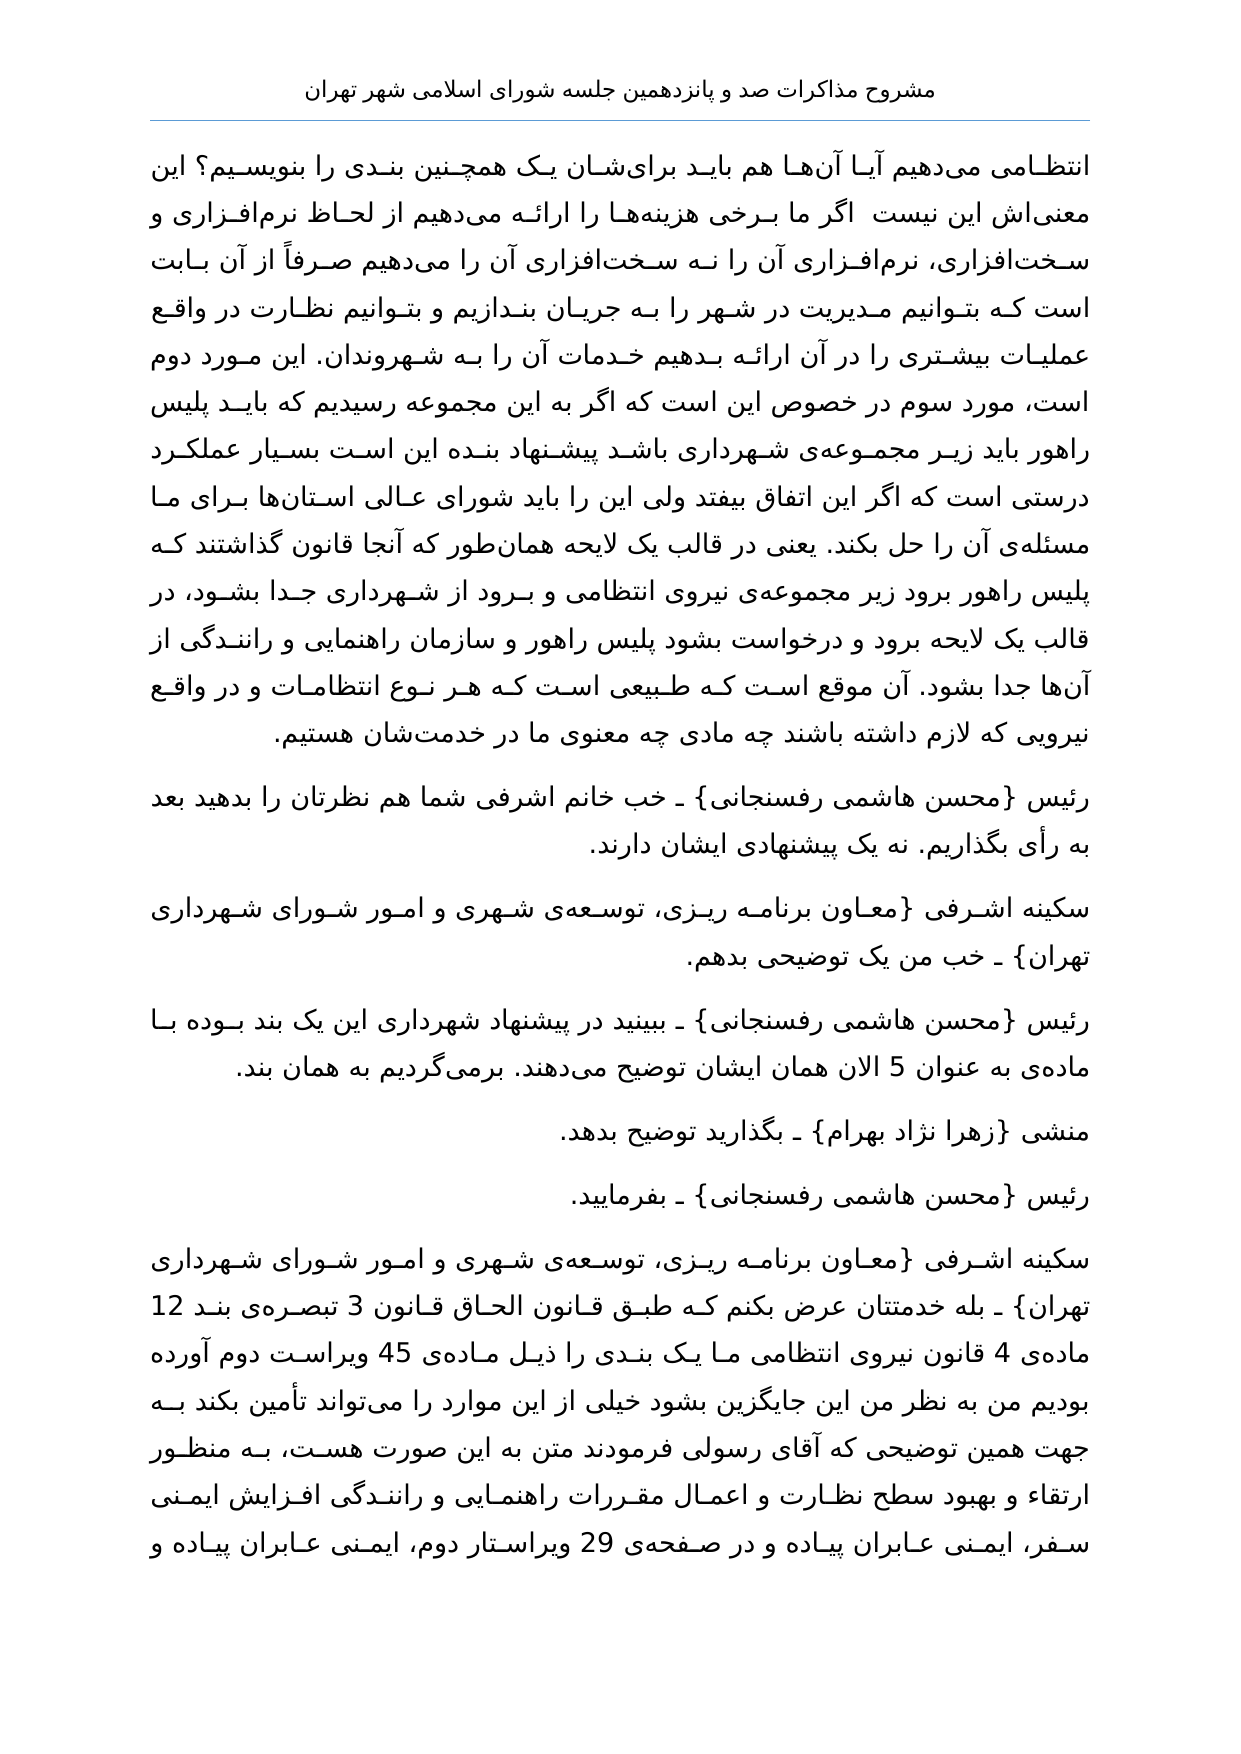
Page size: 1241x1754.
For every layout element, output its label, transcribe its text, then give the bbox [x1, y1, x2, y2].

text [150, 1243, 1090, 1558]
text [150, 150, 1090, 749]
text رئیس {محسن هاشمی رفسنجانی} ـ ببینید در پیشنهاد شهرداری این یک بند بوده با ماده‌ی به عنوان 5 الان همان ایشان توضیح می‌دهند. برمی‌گردیم به همان بند. [150, 1004, 1090, 1083]
text رئیس {محسن هاشمی رفسنجانی} ـ خب خانم اشرفی شما هم نظرتان را بدهید بعد به رأی بگذاریم. نه یک پیشنهادی ایشان دارند. [150, 781, 1090, 860]
text سکینه اشرفی {معاون برنامه ریزی، توسعه‌ی شهری و امور شورای شهرداری تهران} ـ خب من یک توضیحی بدهم. [150, 893, 1090, 972]
text منشی {زهرا نژاد بهرام} ـ بگذارید توضیح بدهد. [150, 1115, 1090, 1147]
text رئیس {محسن هاشمی رفسنجانی} ـ بفرمایید. [150, 1179, 1090, 1211]
